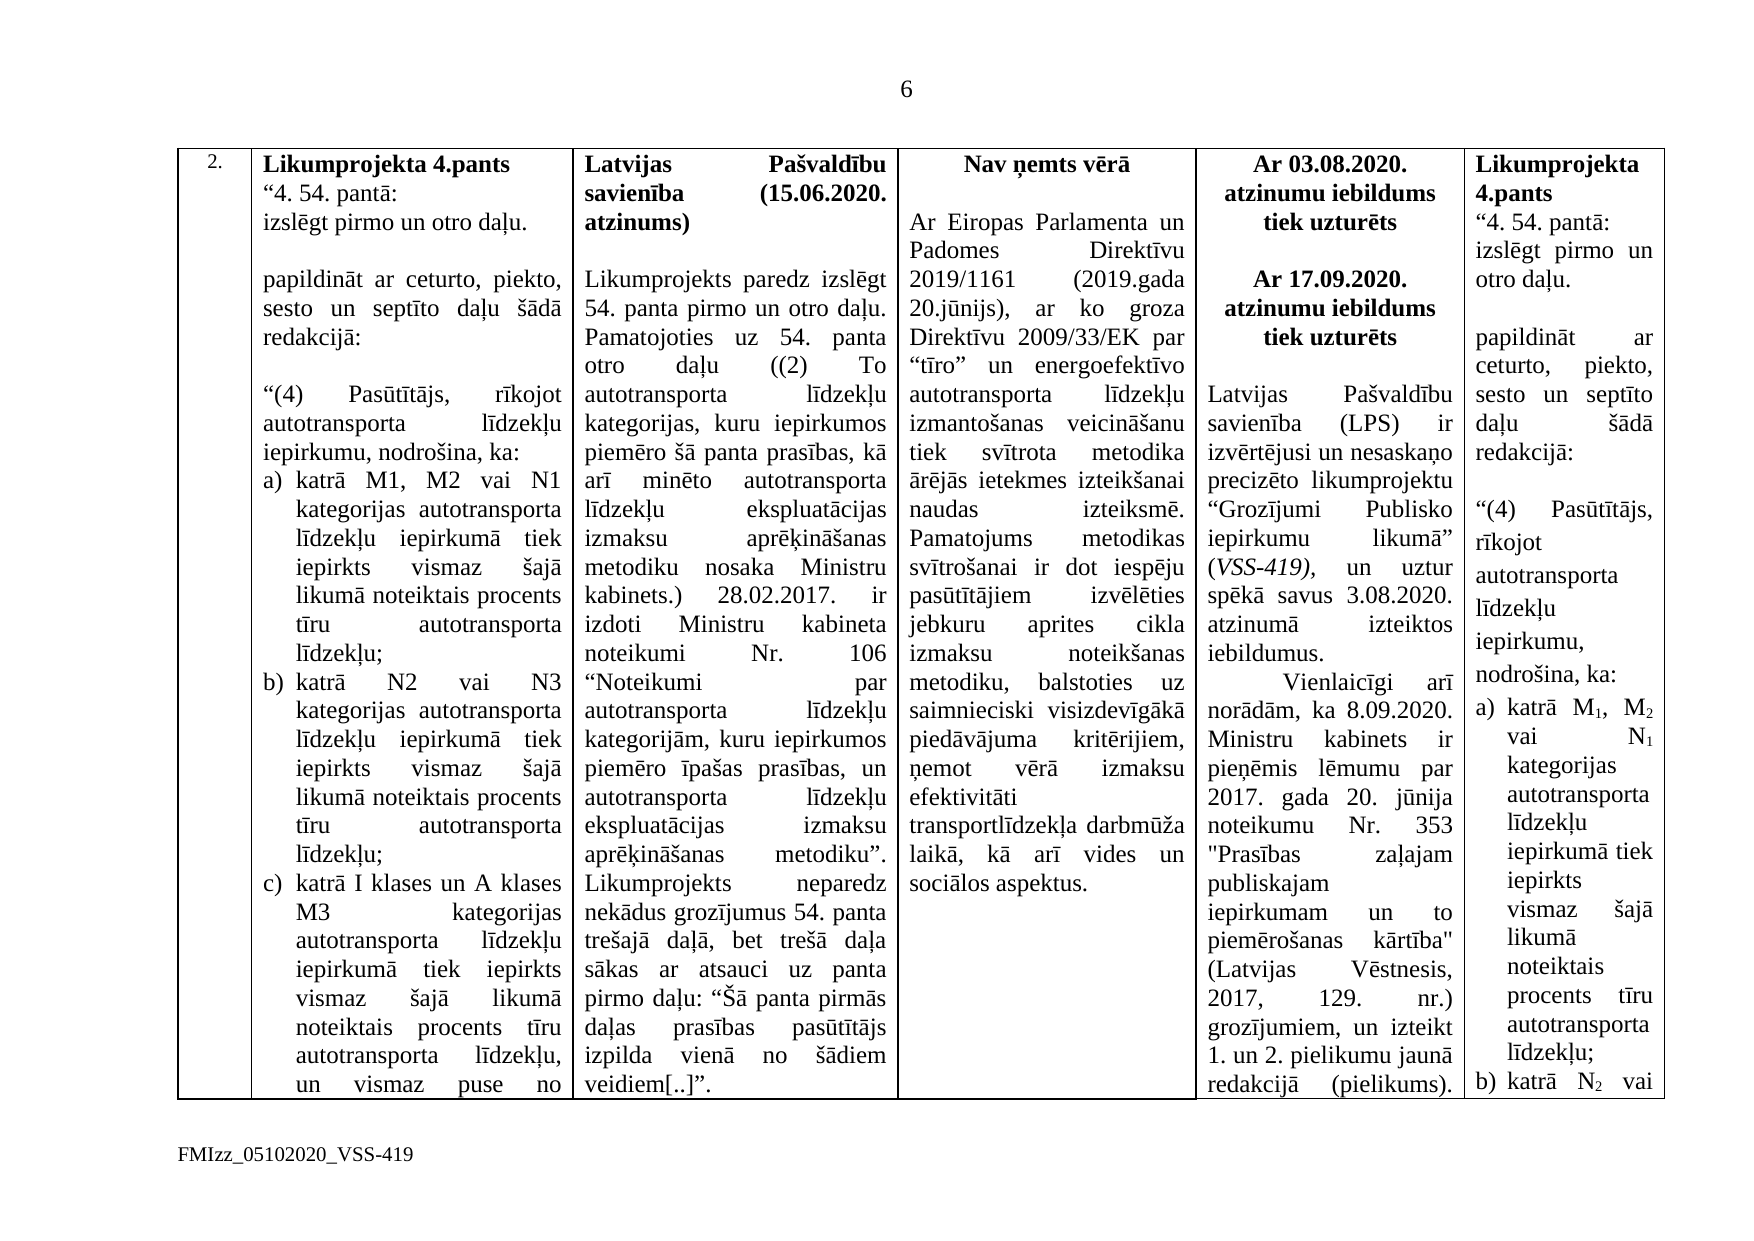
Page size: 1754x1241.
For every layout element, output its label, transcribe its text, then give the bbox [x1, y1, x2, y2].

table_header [1465, 149, 1664, 1098]
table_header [574, 149, 897, 1098]
table_header 2. [179, 149, 251, 1098]
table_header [1197, 149, 1464, 1098]
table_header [252, 149, 572, 1098]
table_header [899, 149, 1195, 1098]
